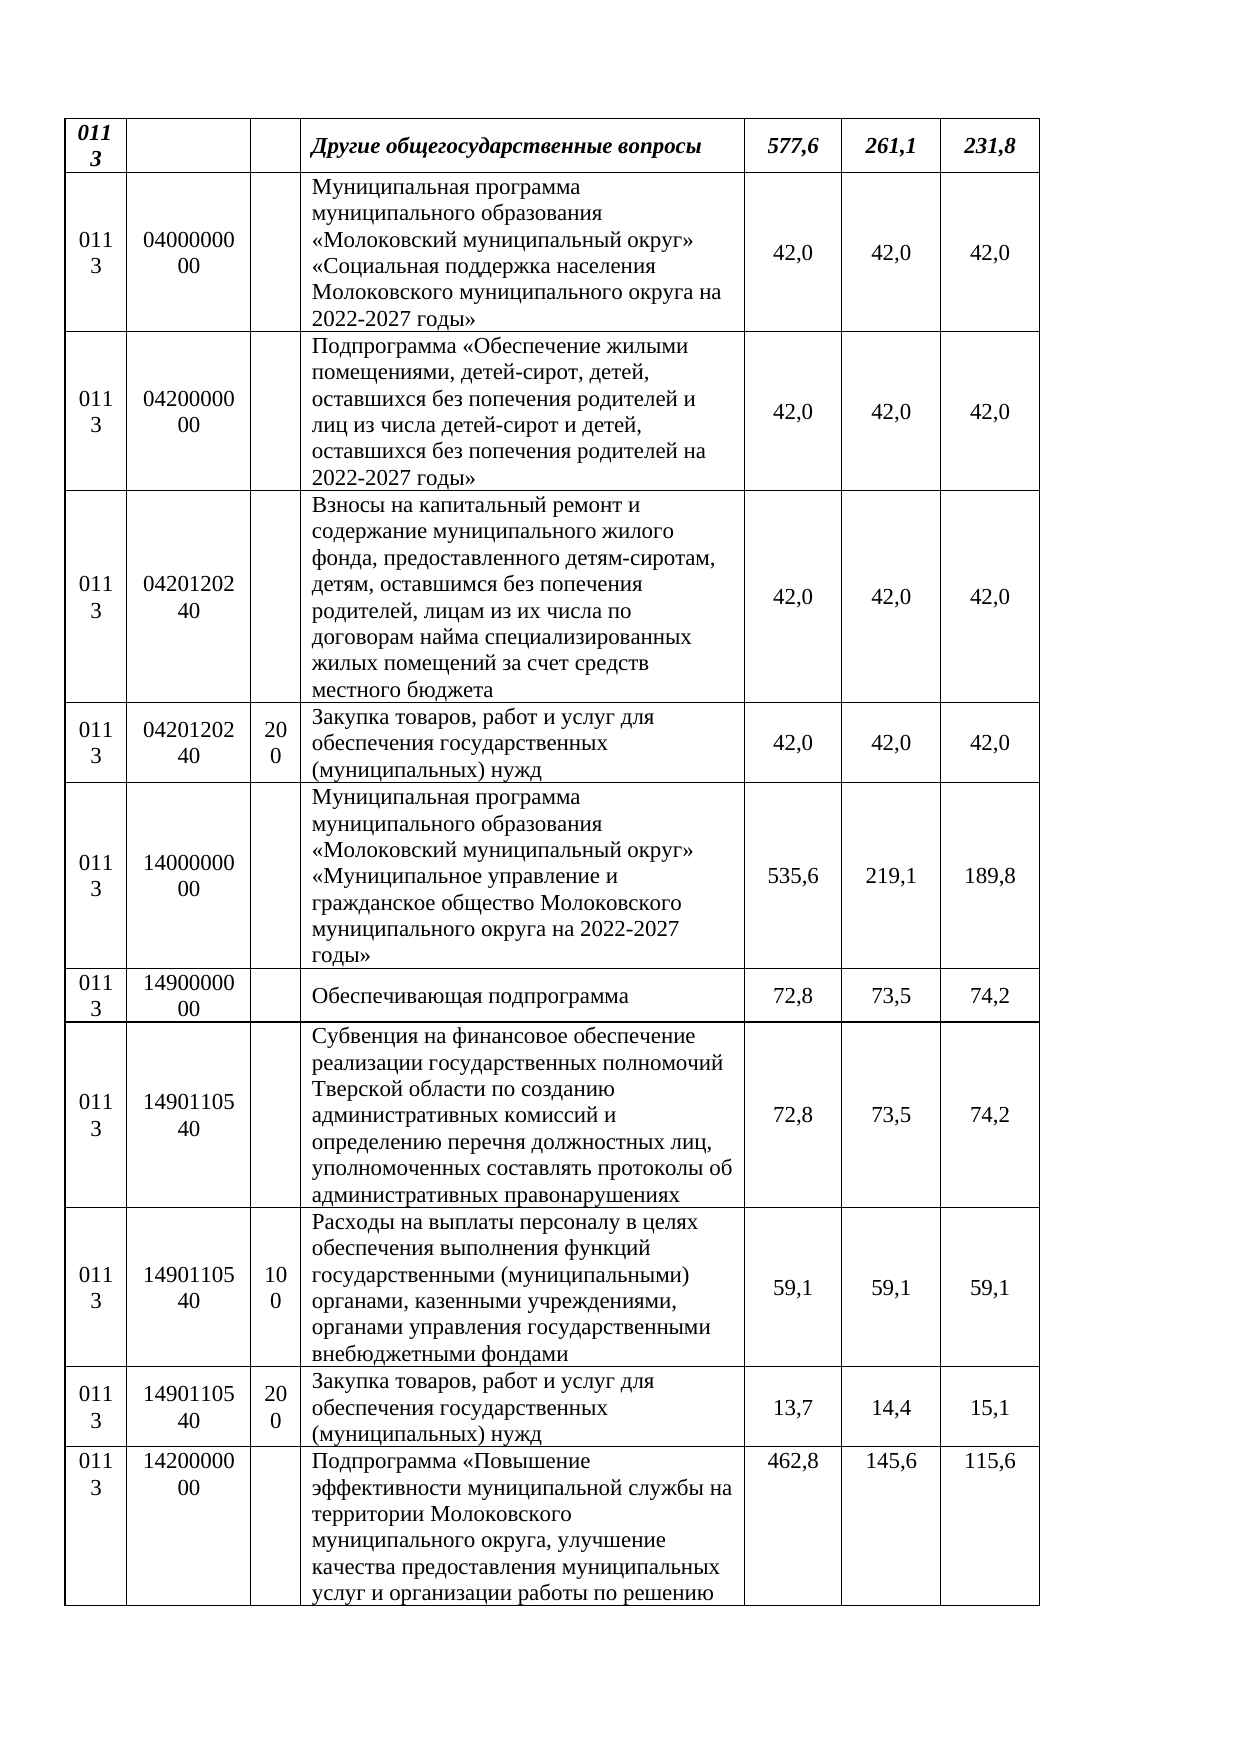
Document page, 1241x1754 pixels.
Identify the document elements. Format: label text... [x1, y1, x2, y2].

table_cell 1490110540 [127, 1367, 250, 1446]
table_cell 577,6 [745, 119, 841, 172]
table_cell Закупка товаров, работ и услуг для обеспечения государственных (муниципальных) нужд [301, 1367, 744, 1446]
table_cell Расходы на выплаты персоналу в целях обеспечения выполнения функций государственными (муниципальными) органами, казенными учреждениями, органами управления государственными внебюджетными фондами [301, 1208, 744, 1366]
table_cell 74,2 [941, 969, 1039, 1021]
table_cell 72,8 [745, 969, 841, 1021]
table_cell 0113 [66, 1367, 126, 1446]
table_cell [251, 969, 300, 1021]
table_cell 219,1 [842, 783, 940, 968]
table_cell 200 [251, 1367, 300, 1446]
table_cell 0113 [66, 1208, 126, 1366]
table_cell 0400000000 [127, 173, 250, 331]
table_cell 0113 [66, 173, 126, 331]
table_cell 1490000000 [127, 969, 250, 1021]
table_cell 73,5 [842, 969, 940, 1021]
table_cell 0420120240 [127, 703, 250, 782]
table_cell 42,0 [941, 332, 1039, 490]
table_cell [251, 1023, 300, 1207]
table_cell 0113 [66, 119, 126, 172]
table_cell 14,4 [842, 1367, 940, 1446]
table_cell 261,1 [842, 119, 940, 172]
table_cell [251, 1447, 300, 1605]
table_cell 72,8 [745, 1023, 841, 1207]
table_cell 1400000000 [127, 783, 250, 968]
table_cell 42,0 [941, 703, 1039, 782]
table_cell 200 [251, 703, 300, 782]
table_cell 13,7 [745, 1367, 841, 1446]
table_cell [127, 119, 250, 172]
table_cell 1490110540 [127, 1208, 250, 1366]
table_cell 0113 [66, 1447, 126, 1605]
table_cell 0113 [66, 332, 126, 490]
table_cell [251, 332, 300, 490]
table_cell 42,0 [745, 491, 841, 702]
table_cell 100 [251, 1208, 300, 1366]
table_cell 1420000000 [127, 1447, 250, 1605]
table_cell [251, 119, 300, 172]
table_cell 42,0 [941, 173, 1039, 331]
table_cell [251, 783, 300, 968]
table_cell 42,0 [842, 703, 940, 782]
table_cell 0113 [66, 1023, 126, 1207]
table_cell 0420000000 [127, 332, 250, 490]
table_cell 73,5 [842, 1023, 940, 1207]
table_cell [251, 173, 300, 331]
table_cell 42,0 [842, 332, 940, 490]
table_cell 0113 [66, 969, 126, 1021]
table_cell 42,0 [745, 703, 841, 782]
table_cell 145,6 [842, 1447, 940, 1605]
table_cell 535,6 [745, 783, 841, 968]
table_cell 59,1 [941, 1208, 1039, 1366]
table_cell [301, 1447, 744, 1605]
table_cell 1490110540 [127, 1023, 250, 1207]
table_cell 59,1 [745, 1208, 841, 1366]
table_cell 0113 [66, 491, 126, 702]
table_cell 462,8 [745, 1447, 841, 1605]
table_cell [251, 491, 300, 702]
table_cell Закупка товаров, работ и услуг для обеспечения государственных (муниципальных) нужд [301, 703, 744, 782]
table_cell Взносы на капитальный ремонт и содержание муниципального жилого фонда, предоставленного детям-сиротам, детям, оставшимся без попечения родителей, лицам из их числа по договорам найма специализированных жилых помещений за счет средств местного бюджета [301, 491, 744, 702]
table_cell 231,8 [941, 119, 1039, 172]
table_cell 42,0 [842, 173, 940, 331]
table_cell 74,2 [941, 1023, 1039, 1207]
table_cell Муниципальная программа муниципального образования «Молоковский муниципальный округ» «Социальная поддержка населения Молоковского муниципального округа на 2022-2027 годы» [301, 173, 744, 331]
table_cell Подпрограмма «Обеспечение жилыми помещениями, детей-сирот, детей, оставшихся без попечения родителей и лиц из числа детей-сирот и детей, оставшихся без попечения родителей на 2022-2027 годы» [301, 332, 744, 490]
table_cell 0113 [66, 783, 126, 968]
table_cell 42,0 [842, 491, 940, 702]
table_cell 42,0 [745, 332, 841, 490]
table_cell 59,1 [842, 1208, 940, 1366]
table_cell 0420120240 [127, 491, 250, 702]
table_cell 0113 [66, 703, 126, 782]
table_cell 42,0 [745, 173, 841, 331]
table_cell 189,8 [941, 783, 1039, 968]
table_cell Обеспечивающая подпрограмма [301, 969, 744, 1021]
table_cell 15,1 [941, 1367, 1039, 1446]
table_cell Субвенция на финансовое обеспечение реализации государственных полномочий Тверской области по созданию административных комиссий и определению перечня должностных лиц, уполномоченных составлять протоколы об административных правонарушениях [301, 1023, 744, 1207]
table_cell Муниципальная программа муниципального образования «Молоковский муниципальный округ» «Муниципальное управление и гражданское общество Молоковского муниципального округа на 2022-2027 годы» [301, 783, 744, 968]
table_cell 115,6 [941, 1447, 1039, 1605]
table_cell Другие общегосударственные вопросы [301, 119, 744, 172]
table_cell 42,0 [941, 491, 1039, 702]
